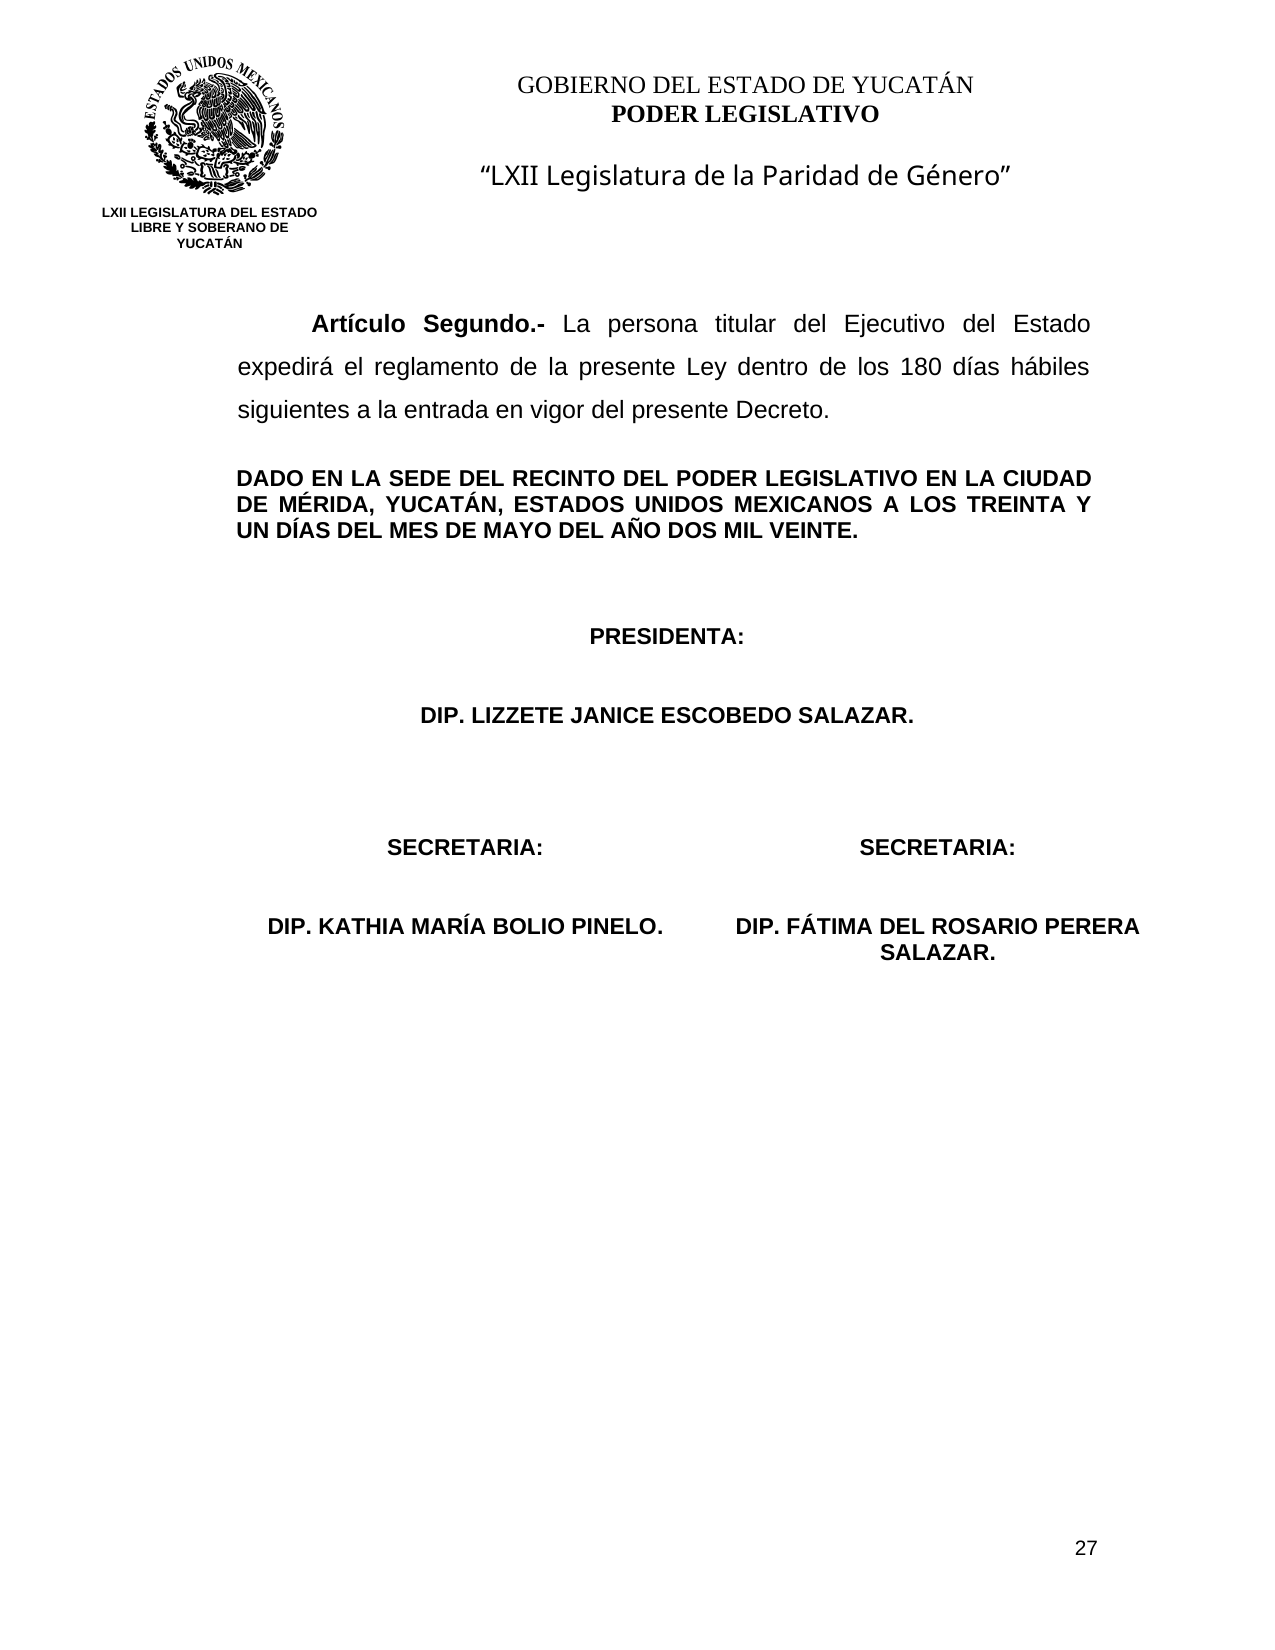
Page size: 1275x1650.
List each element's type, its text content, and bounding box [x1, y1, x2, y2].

picture [110, 22, 318, 229]
table_header SECRETARIA: DIP. KATHIA MARÍA BOLIO PINELO. [236, 834, 694, 965]
text Artículo Segundo.- La persona titular del Ejecutivo del Estado expedirá el reglamento de la presente Ley dentro de los 180 días hábiles siguientes a la entrada en vigor del presente Decreto. [237, 309, 1091, 424]
text PRESIDENTA: [236, 623, 1098, 649]
table_header SECRETARIA: DIP. FÁTIMA DEL ROSARIO PERERA SALAZAR. [694, 834, 1181, 965]
text DADO EN LA SEDE DEL RECINTO DEL PODER LEGISLATIVO EN LA CIUDAD DE MÉRIDA, YUCATÁN, ESTADOS UNIDOS MEXICANOS A LOS TREINTA Y UN DÍAS DEL MES DE MAYO DEL AÑO DOS MIL VEINTE. [236, 465, 1093, 544]
text DIP. LIZZETE JANICE ESCOBEDO SALAZAR. [236, 702, 1098, 728]
